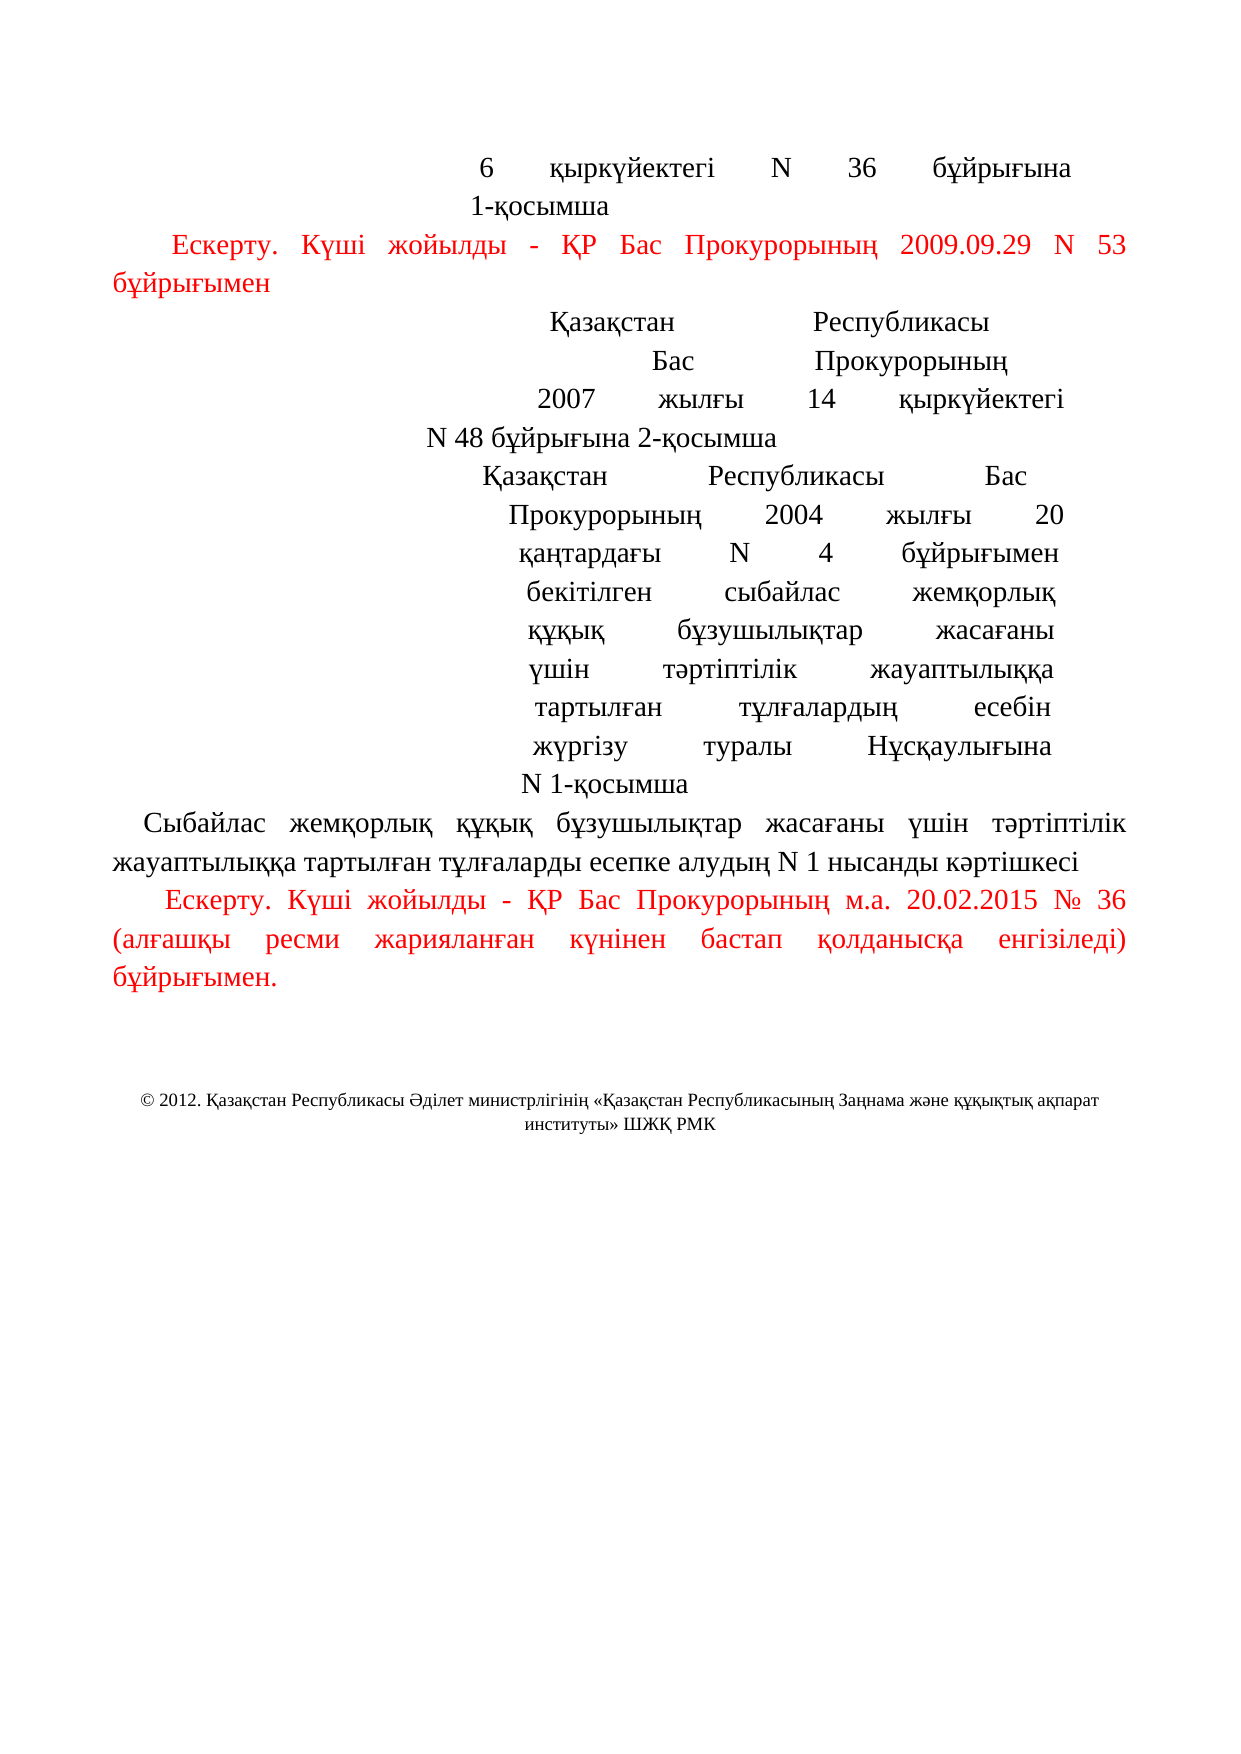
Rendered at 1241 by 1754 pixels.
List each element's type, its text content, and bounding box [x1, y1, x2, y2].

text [112, 150, 1128, 222]
text Сыбайлас жемқорлық құқық бұзушылықтар жасағаны үшін тәртіптілік жауаптылыққа тартылған тұлғаларды есепке алудың N 1 нысанды кәртішкесі [112, 805, 1128, 877]
text Ескерту. Күші жойылды - ҚР Бас Прокурорының м.а. 20.02.2015 № 36 (алғашқы ресми жарияланған күнінен бастап қолданысқа енгізіледі) бұйрығымен. [112, 882, 1128, 993]
text Қазақстан Республикасы Бас Прокурорының 2007 жылғы 14 қыркүйектегі N 48 бұйрығына 2-қосымша [112, 304, 1128, 453]
text © 2012. Қазақстан Республикасы Әділет министрлігінің «Қазақстан Республикасының Заңнама және құқықтық ақпарат институты» ШЖҚ РМК [112, 1088, 1128, 1135]
text Қазақстан Республикасы Бас Прокурорының 2004 жылғы 20 қаңтардағы N 4 бұйрығымен бекітілген сыбайлас жемқорлық құқық бұзушылықтар жасағаны үшін тәртіптілік жауаптылыққа тартылған тұлғалардың есебін жүргізу туралы Нұсқаулығына N 1-қосымша [112, 458, 1128, 800]
text Ескерту. Күші жойылды - ҚР Бас Прокурорының 2009.09.29 N 53 бұйрығымен [112, 227, 1128, 299]
